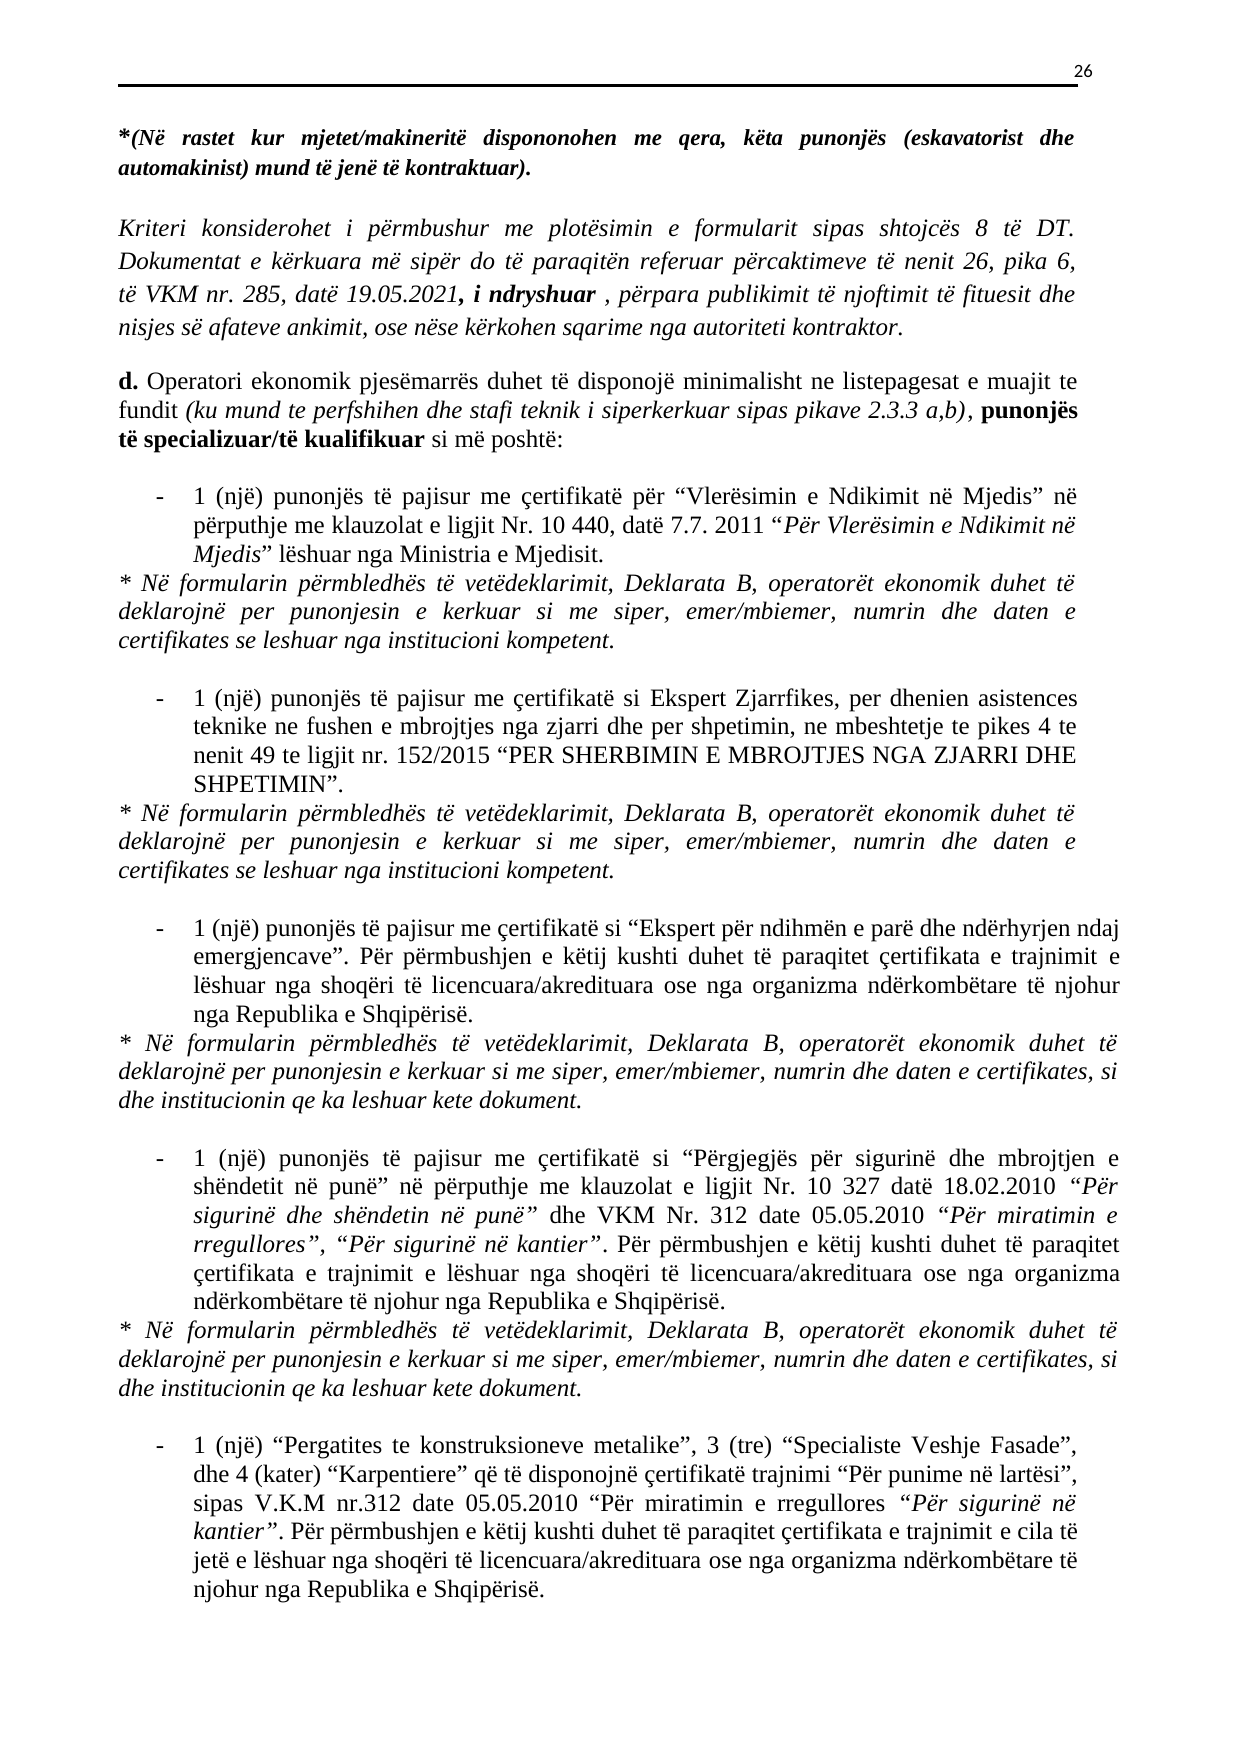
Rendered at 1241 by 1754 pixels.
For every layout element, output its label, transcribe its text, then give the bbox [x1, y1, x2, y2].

list 1 (një) “Pergatites te konstruksioneve metalike”, 3 (tre) “Specialiste Veshje Fasade”, dhe 4 (kater) “Karpentiere” që të disponojnë çertifikatë trajnimi “Për punime në lartësi”, sipas V.K.M nr.312 date 05.05.2010 “Për miratimin e rregullores “Për sigurinë në kantier”. Për përmbushjen e këtij kushti duhet të paraqitet çertifikata e trajnimit e cila të jetë e lëshuar nga shoqëri të licencuara/akredituara ose nga organizma ndërkombëtare të njohur nga Republika e Shqipërisë. [156, 1430, 1078, 1603]
text * Në formularin përmbledhës të vetëdeklarimit, Deklarata B, operatorët ekonomik duhet të deklarojnë per punonjesin e kerkuar si me siper, emer/mbiemer, numrin dhe daten e certifikates se leshuar nga institucioni kompetent. [118, 798, 1078, 884]
list 1 (një) punonjës të pajisur me çertifikatë si “Ekspert për ndihmën e parë dhe ndërhyrjen ndaj emergjencave”. Për përmbushjen e këtij kushti duhet të paraqitet çertifikata e trajnimit e lëshuar nga shoqëri të licencuara/akredituara ose nga organizma ndërkombëtare të njohur nga Republika e Shqipërisë. [156, 913, 1120, 1028]
text * Në formularin përmbledhës të vetëdeklarimit, Deklarata B, operatorët ekonomik duhet të deklarojnë per punonjesin e kerkuar si me siper, emer/mbiemer, numrin dhe daten e certifikates, si dhe institucionin qe ka leshuar kete dokument. [118, 1315, 1120, 1401]
text Kriteri konsiderohet i përmbushur me plotësimin e formularit sipas shtojcës 8 të DT. Dokumentat e kërkuara më sipër do të paraqitën referuar përcaktimeve të nenit 26, pika 6, tё VKM nr. 285, datë 19.05.2021, i ndryshuar , përpara publikimit të njoftimit të fituesit dhe nisjes së afateve ankimit, ose nëse kërkohen sqarime nga autoriteti kontraktor. [118, 213, 1078, 341]
text d. Operatori ekonomik pjesëmarrës duhet të disponojë minimalisht ne listepagesat e muajit te fundit (ku mund te perfshihen dhe stafi teknik i siperkerkuar sipas pikave 2.3.3 a,b), punonjës të specializuar/të kualifikuar si më poshtë: [118, 366, 1078, 453]
list 1 (një) punonjës të pajisur me çertifikatë për “Vlerësimin e Ndikimit në Mjedis” në përputhje me klauzolat e ligjit Nr. 10 440, datë 7.7. 2011 “Për Vlerësimin e Ndikimit në Mjedis” lëshuar nga Ministria e Mjedisit. [156, 481, 1078, 568]
list 1 (një) punonjës të pajisur me çertifikatë si Ekspert Zjarrfikes, per dhenien asistences teknike ne fushen e mbrojtjes nga zjarri dhe per shpetimin, ne mbeshtetje te pikes 4 te nenit 49 te ligjit nr. 152/2015 “PER SHERBIMIN E MBROJTJES NGA ZJARRI DHE SHPETIMIN”. [156, 683, 1078, 798]
text * Në formularin përmbledhës të vetëdeklarimit, Deklarata B, operatorët ekonomik duhet të deklarojnë per punonjesin e kerkuar si me siper, emer/mbiemer, numrin dhe daten e certifikates, si dhe institucionin qe ka leshuar kete dokument. [118, 1028, 1120, 1114]
text *(Në rastet kur mjetet/makineritë dispononohen me qera, këta punonjës (eskavatorist dhe automakinist) mund të jenë të kontraktuar). [118, 122, 1078, 181]
text * Në formularin përmbledhës të vetëdeklarimit, Deklarata B, operatorët ekonomik duhet të deklarojnë per punonjesin e kerkuar si me siper, emer/mbiemer, numrin dhe daten e certifikates se leshuar nga institucioni kompetent. [118, 568, 1078, 654]
list 1 (një) punonjës të pajisur me çertifikatë si “Përgjegjës për sigurinë dhe mbrojtjen e shëndetit në punë” në përputhje me klauzolat e ligjit Nr. 10 327 datë 18.02.2010 “Për sigurinë dhe shëndetin në punë” dhe VKM Nr. 312 date 05.05.2010 “Për miratimin e rregullores”, “Për sigurinë në kantier”. Për përmbushjen e këtij kushti duhet të paraqitet çertifikata e trajnimit e lëshuar nga shoqëri të licencuara/akredituara ose nga organizma ndërkombëtare të njohur nga Republika e Shqipërisë. [156, 1143, 1120, 1315]
